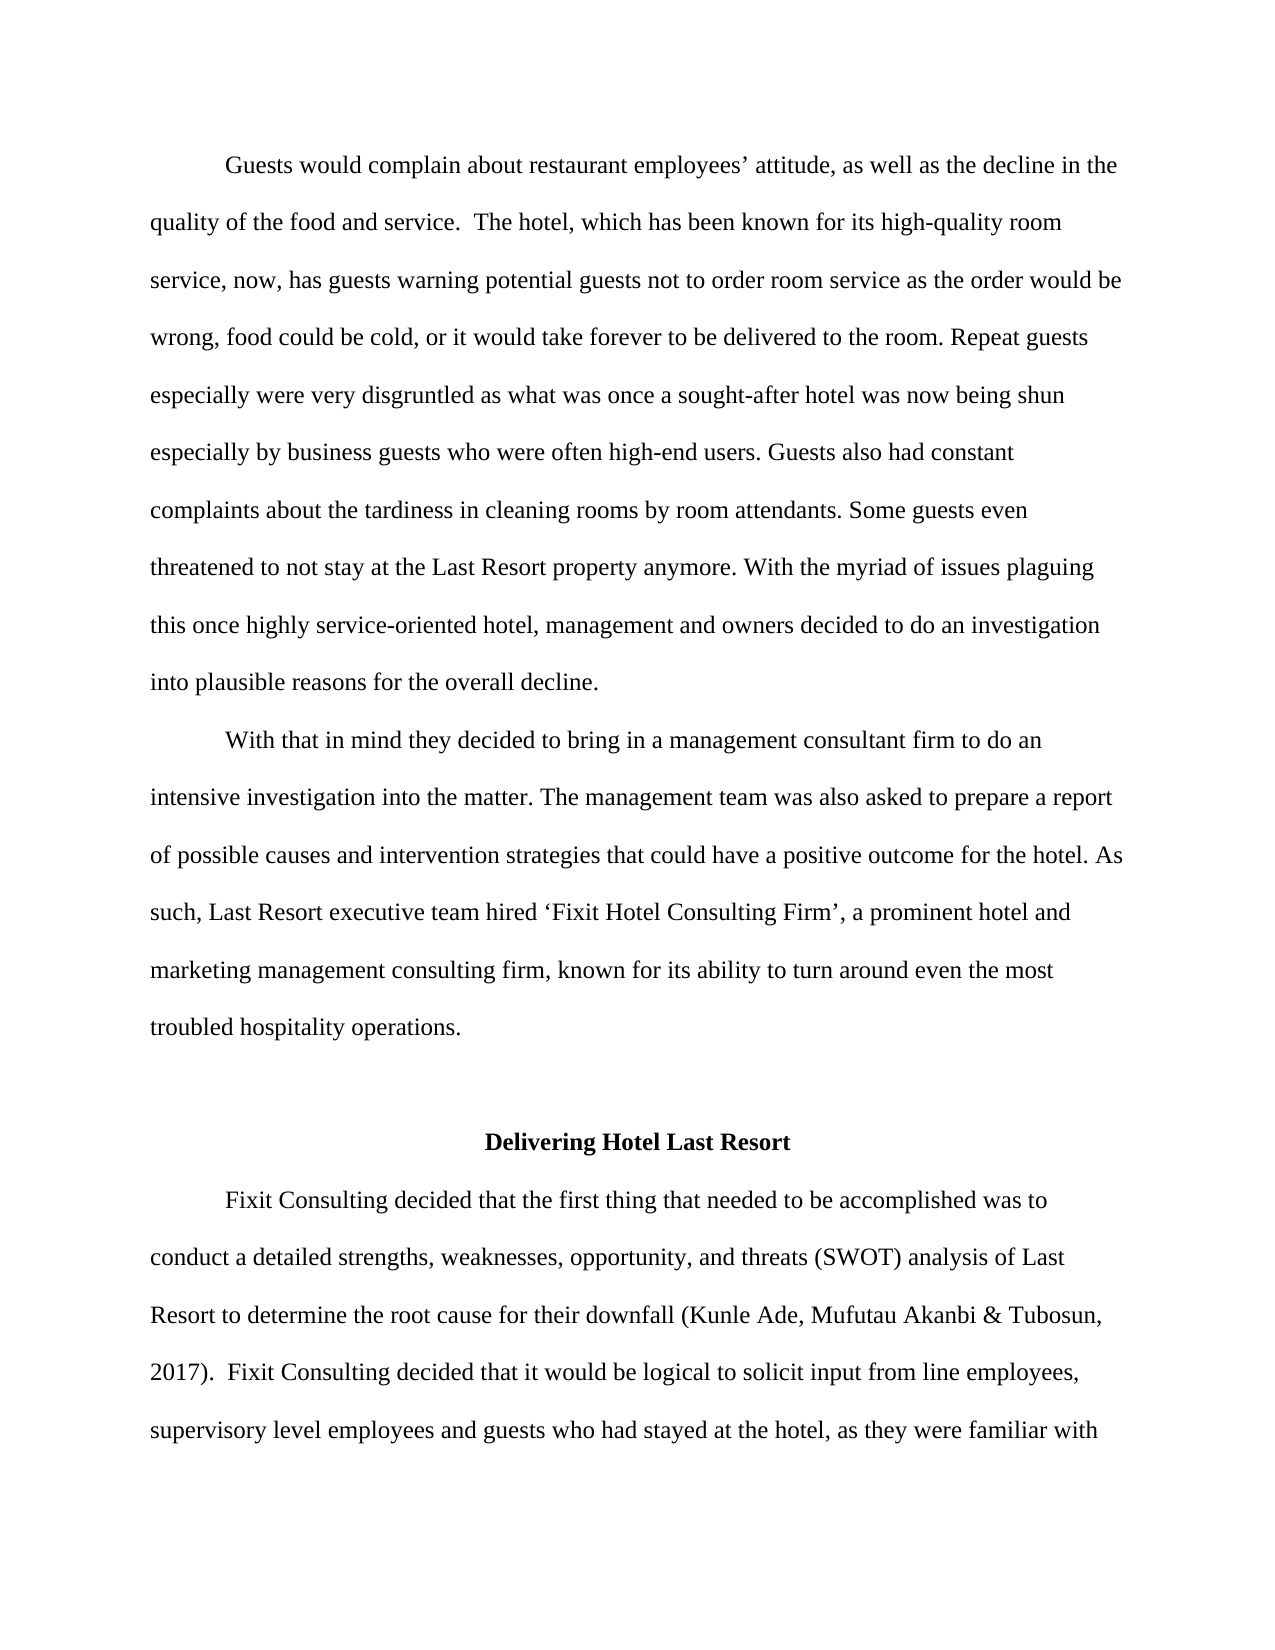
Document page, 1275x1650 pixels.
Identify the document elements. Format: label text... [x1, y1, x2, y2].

text With that in mind they decided to bring in a management consultant firm to do an intensive investigation into the matter. The management team was also asked to prepare a report of possible causes and intervention strategies that could have a positive outcome for the hotel. As such, Last Resort executive team hired ‘Fixit Hotel Consulting Firm’, a prominent hotel and marketing management consulting firm, known for its ability to turn around even the most troubled hospitality operations. [150, 725, 1125, 1041]
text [150, 1185, 1125, 1444]
subtitle Delivering Hotel Last Resort [150, 1127, 1125, 1156]
text Guests would complain about restaurant employees’ attitude, as well as the decline in the quality of the food and service. The hotel, which has been known for its high-quality room service, now, has guests warning potential guests not to order room service as the order would be wrong, food could be cold, or it would take forever to be delivered to the room. Repeat guests especially were very disgruntled as what was once a sought-after hotel was now being shun especially by business guests who were often high-end users. Guests also had constant complaints about the tardiness in cleaning rooms by room attendants. Some guests even threatened to not stay at the Last Resort property anymore. With the myriad of issues plaguing this once highly service-oriented hotel, management and owners decided to do an investigation into plausible reasons for the overall decline. [150, 150, 1125, 696]
